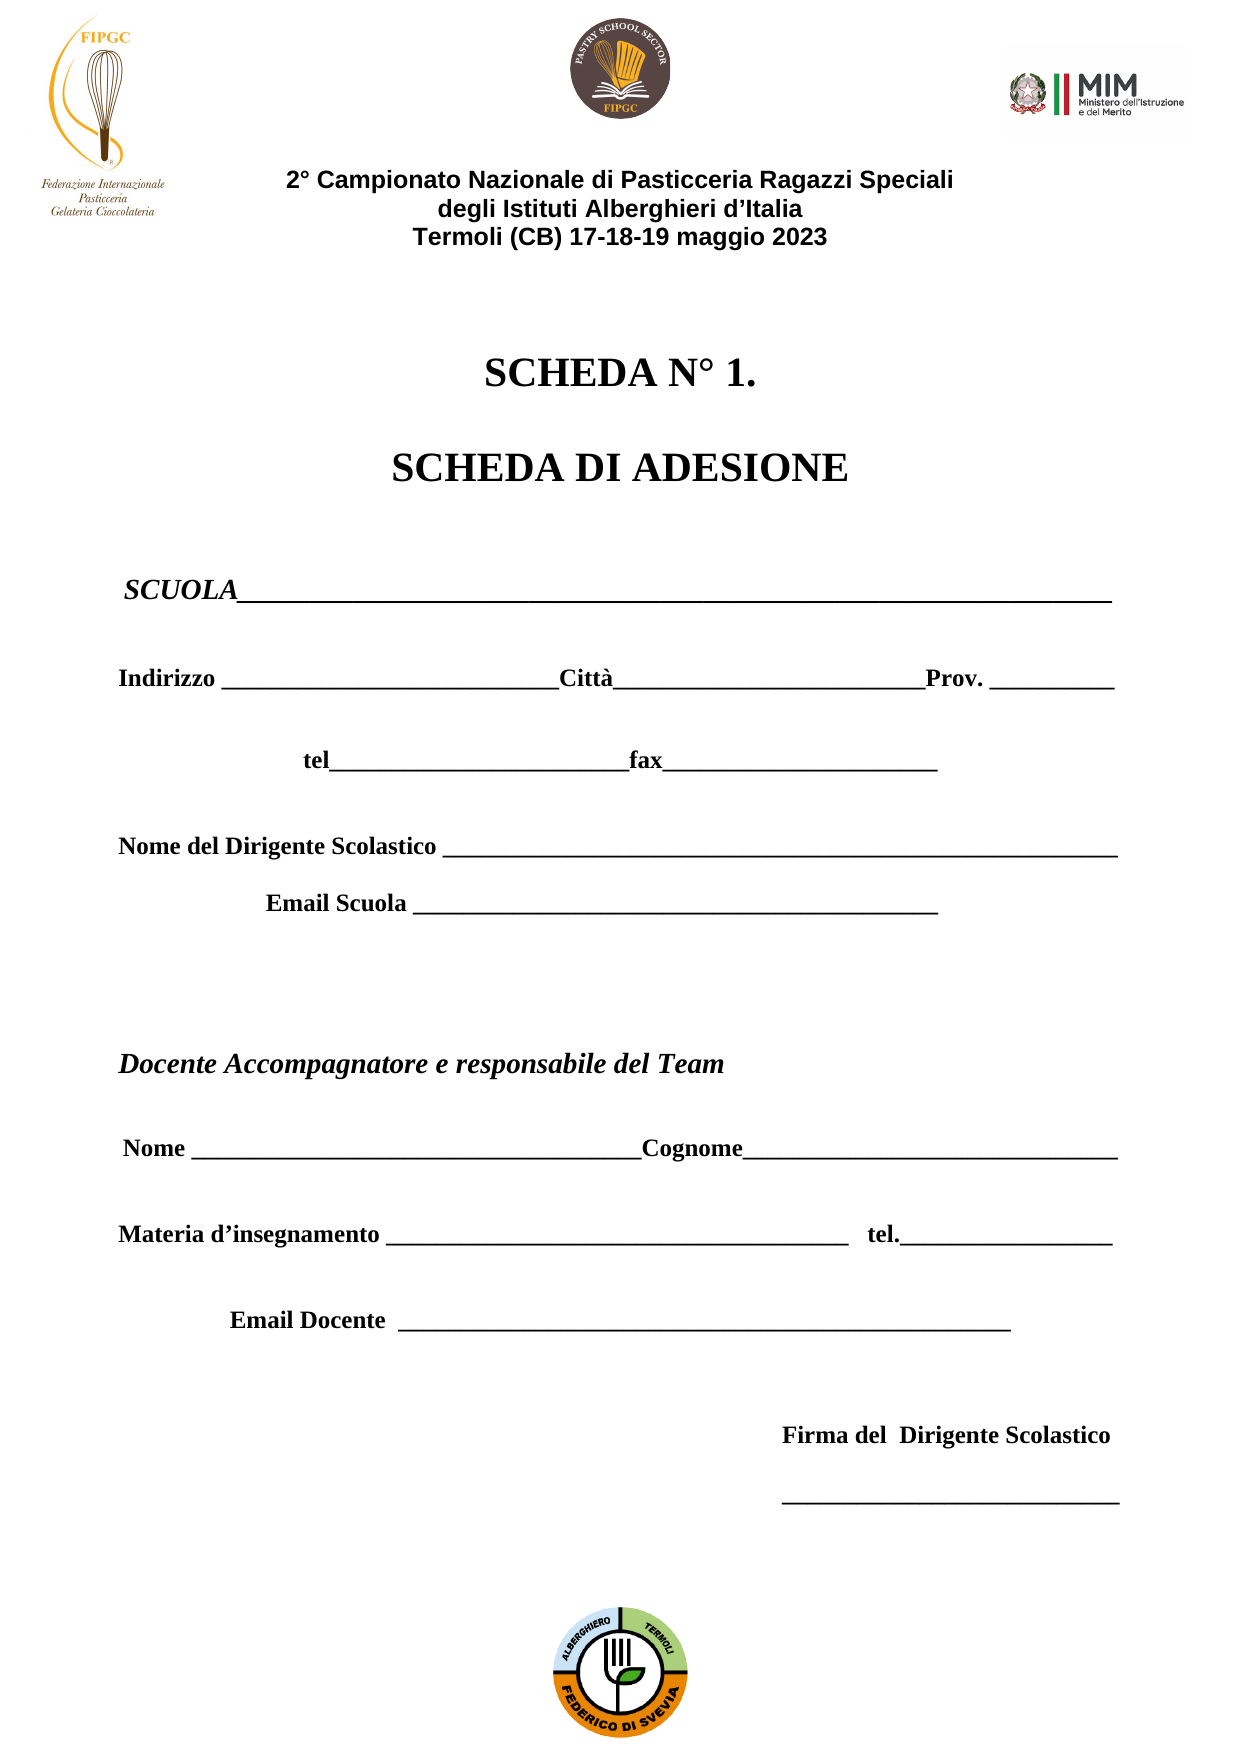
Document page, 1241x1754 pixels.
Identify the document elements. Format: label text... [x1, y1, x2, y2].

text tel________________________fax______________________ [118, 745, 1122, 773]
text SCHEDA DI ADESIONE [118, 443, 1122, 491]
text SCHEDA N° 1. [118, 347, 1122, 395]
text Nome del Dirigente Scolastico ______________________________________________________ [118, 831, 1122, 860]
text Indirizzo ___________________________Città_________________________Prov. __________ [118, 663, 1122, 692]
text Nome ____________________________________Cognome______________________________ [118, 1133, 1122, 1162]
picture [1006, 42, 1187, 143]
text Email Docente _________________________________________________ [118, 1306, 1122, 1334]
picture [570, 18, 671, 119]
text Firma del Dirigente Scolastico [118, 1421, 1122, 1449]
text Materia d’insegnamento _____________________________________ tel._________________ [118, 1219, 1122, 1248]
text SCUOLA____________________________________________________________ [118, 572, 1122, 606]
picture [25, 4, 183, 226]
text ___________________________ [118, 1478, 1122, 1507]
picture [550, 1604, 690, 1740]
text Docente Accompagnatore e responsabile del Team [118, 1047, 1122, 1080]
text Email Scuola __________________________________________ [192, 888, 1122, 917]
